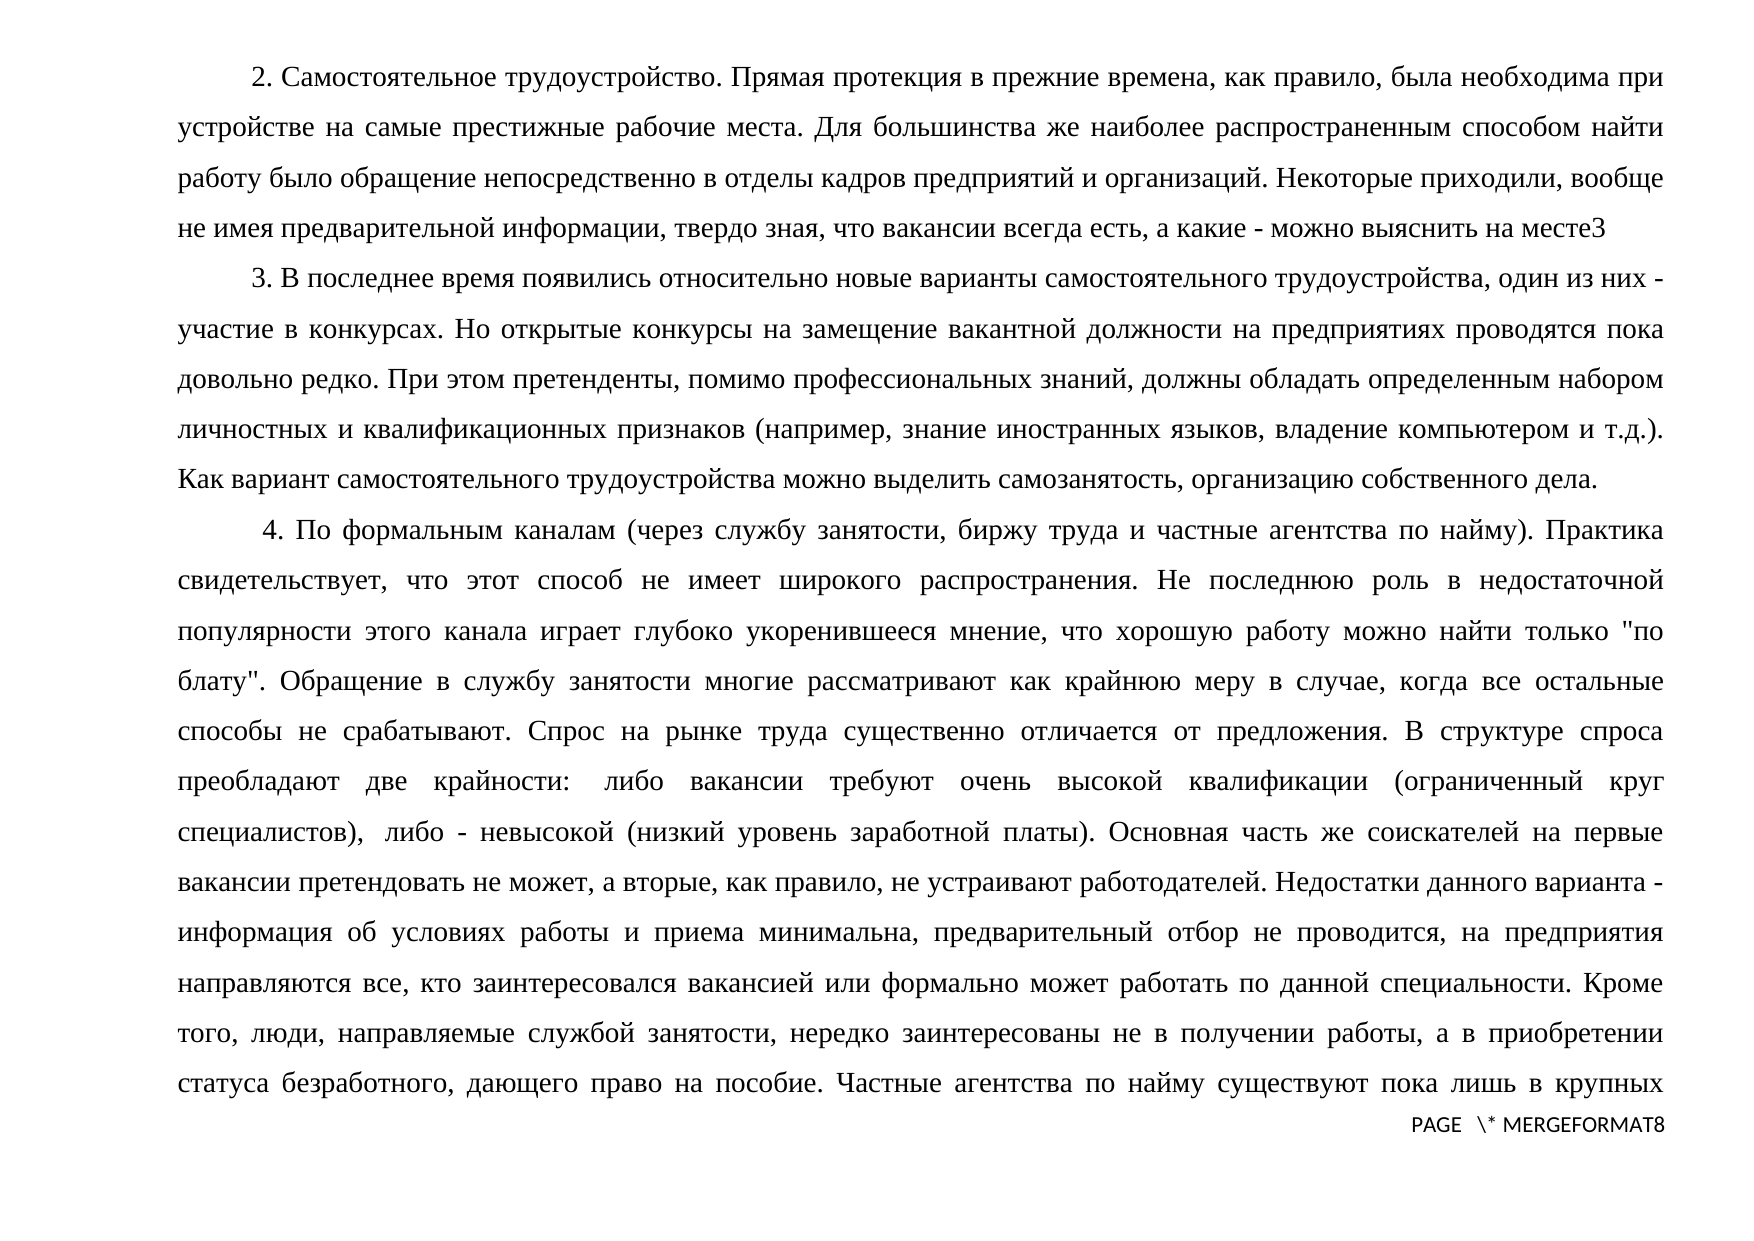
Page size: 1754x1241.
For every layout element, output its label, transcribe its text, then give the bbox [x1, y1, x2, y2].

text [177, 512, 1665, 1099]
text 3. В последнее время появились относительно новые варианты самостоятельного трудоустройства, один из них - участие в конкурсах. Но открытые конкурсы на замещение вакантной должности на предприятиях проводятся пока довольно редко. При этом претенденты, помимо профессиональных знаний, должны обладать определенным набором личностных и квалификационных признаков (например, знание иностранных языков, владение компьютером и т.д.). Как вариант самостоятельного трудоустройства можно выделить самозанятость, организацию собственного дела. [177, 260, 1665, 495]
text 2. Самостоятельное трудоустройство. Прямая протекция в прежние времена, как правило, была необходима при устройстве на самые престижные рабочие места. Для большинства же наиболее распространенным способом найти работу было обращение непосредственно в отделы кадров предприятий и организаций. Некоторые приходили, вообще не имея предварительной информации, твердо зная, что вакансии всегда есть, а какие - можно выяснить на месте3 [177, 59, 1665, 244]
